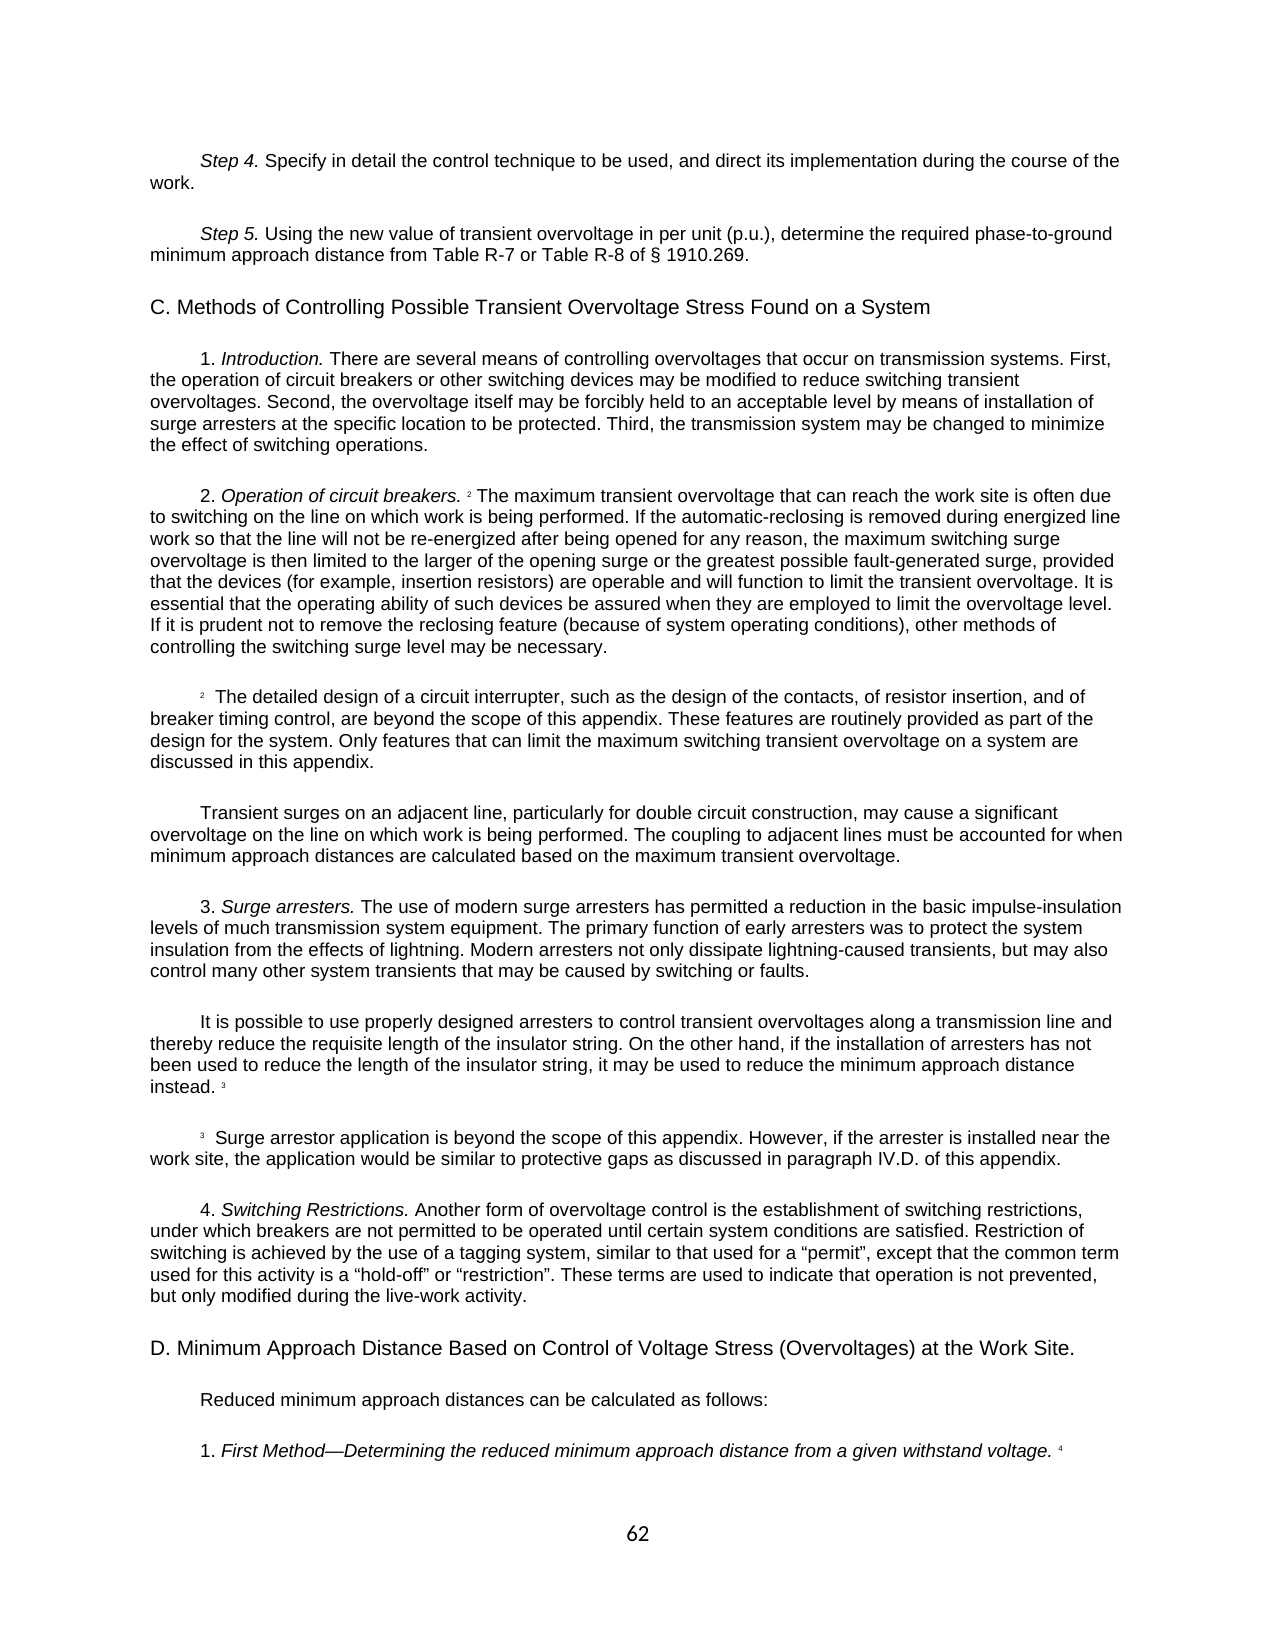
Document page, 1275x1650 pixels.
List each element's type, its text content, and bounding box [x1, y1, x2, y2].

text 1. First Method—Determining the reduced minimum approach distance from a given withstand voltage. 4 [150, 1439, 1125, 1461]
text 4. Switching Restrictions. Another form of overvoltage control is the establishment of switching restrictions, under which breakers are not permitted to be operated until certain system conditions are satisfied. Restriction of switching is achieved by the use of a tagging system, similar to that used for a “permit”, except that the common term used for this activity is a “hold-off” or “restriction”. These terms are used to indicate that operation is not prevented, but only modified during the live-work activity. [150, 1199, 1125, 1307]
text 1. Introduction. There are several means of controlling overvoltages that occur on transmission systems. First, the operation of circuit breakers or other switching devices may be modified to reduce switching transient overvoltages. Second, the overvoltage itself may be forcibly held to an acceptable level by means of installation of surge arresters at the specific location to be protected. Third, the transmission system may be changed to minimize the effect of switching operations. [150, 348, 1125, 456]
text Step 4. Specify in detail the control technique to be used, and direct its implementation during the course of the work. [150, 150, 1125, 193]
text 3 Surge arrestor application is beyond the scope of this appendix. However, if the arrester is installed near the work site, the application would be similar to protective gaps as discussed in paragraph IV.D. of this appendix. [150, 1126, 1125, 1169]
text 3. Surge arresters. The use of modern surge arresters has permitted a reduction in the basic impulse-insulation levels of much transmission system equipment. The primary function of early arresters was to protect the system insulation from the effects of lightning. Modern arresters not only dissipate lightning-caused transients, but may also control many other system transients that may be caused by switching or faults. [150, 896, 1125, 982]
text C. Methods of Controlling Possible Transient Overvoltage Stress Found on a System [150, 294, 1125, 318]
text 2 The detailed design of a circuit interrupter, such as the design of the contacts, of resistor insertion, and of breaker timing control, are beyond the scope of this appendix. These features are routinely provided as part of the design for the system. Only features that can limit the maximum switching transient overvoltage on a system are discussed in this appendix. [150, 686, 1125, 773]
text Reduced minimum approach distances can be calculated as follows: [150, 1389, 1125, 1410]
text D. Minimum Approach Distance Based on Control of Voltage Stress (Overvoltages) at the Work Site. [150, 1336, 1125, 1360]
text 2. Operation of circuit breakers. 2 The maximum transient overvoltage that can reach the work site is often due to switching on the line on which work is being performed. If the automatic-reclosing is removed during energized line work so that the line will not be re-energized after being opened for any reason, the maximum switching surge overvoltage is then limited to the larger of the opening surge or the greatest possible fault-generated surge, provided that the devices (for example, insertion resistors) are operable and will function to limit the transient overvoltage. It is essential that the operating ability of such devices be assured when they are employed to limit the overvoltage level. If it is prudent not to remove the reclosing feature (because of system operating conditions), other methods of controlling the switching surge level may be necessary. [150, 485, 1125, 657]
text Transient surges on an adjacent line, particularly for double circuit construction, may cause a significant overvoltage on the line on which work is being performed. The coupling to adjacent lines must be accounted for when minimum approach distances are calculated based on the maximum transient overvoltage. [150, 802, 1125, 866]
text Step 5. Using the new value of transient overvoltage in per unit (p.u.), determine the required phase-to-ground minimum approach distance from Table R-7 or Table R-8 of § 1910.269. [150, 222, 1125, 265]
text It is possible to use properly designed arresters to control transient overvoltages along a transmission line and thereby reduce the requisite length of the insulator string. On the other hand, if the installation of arresters has not been used to reduce the length of the insulator string, it may be used to reduce the minimum approach distance instead. 3 [150, 1011, 1125, 1097]
